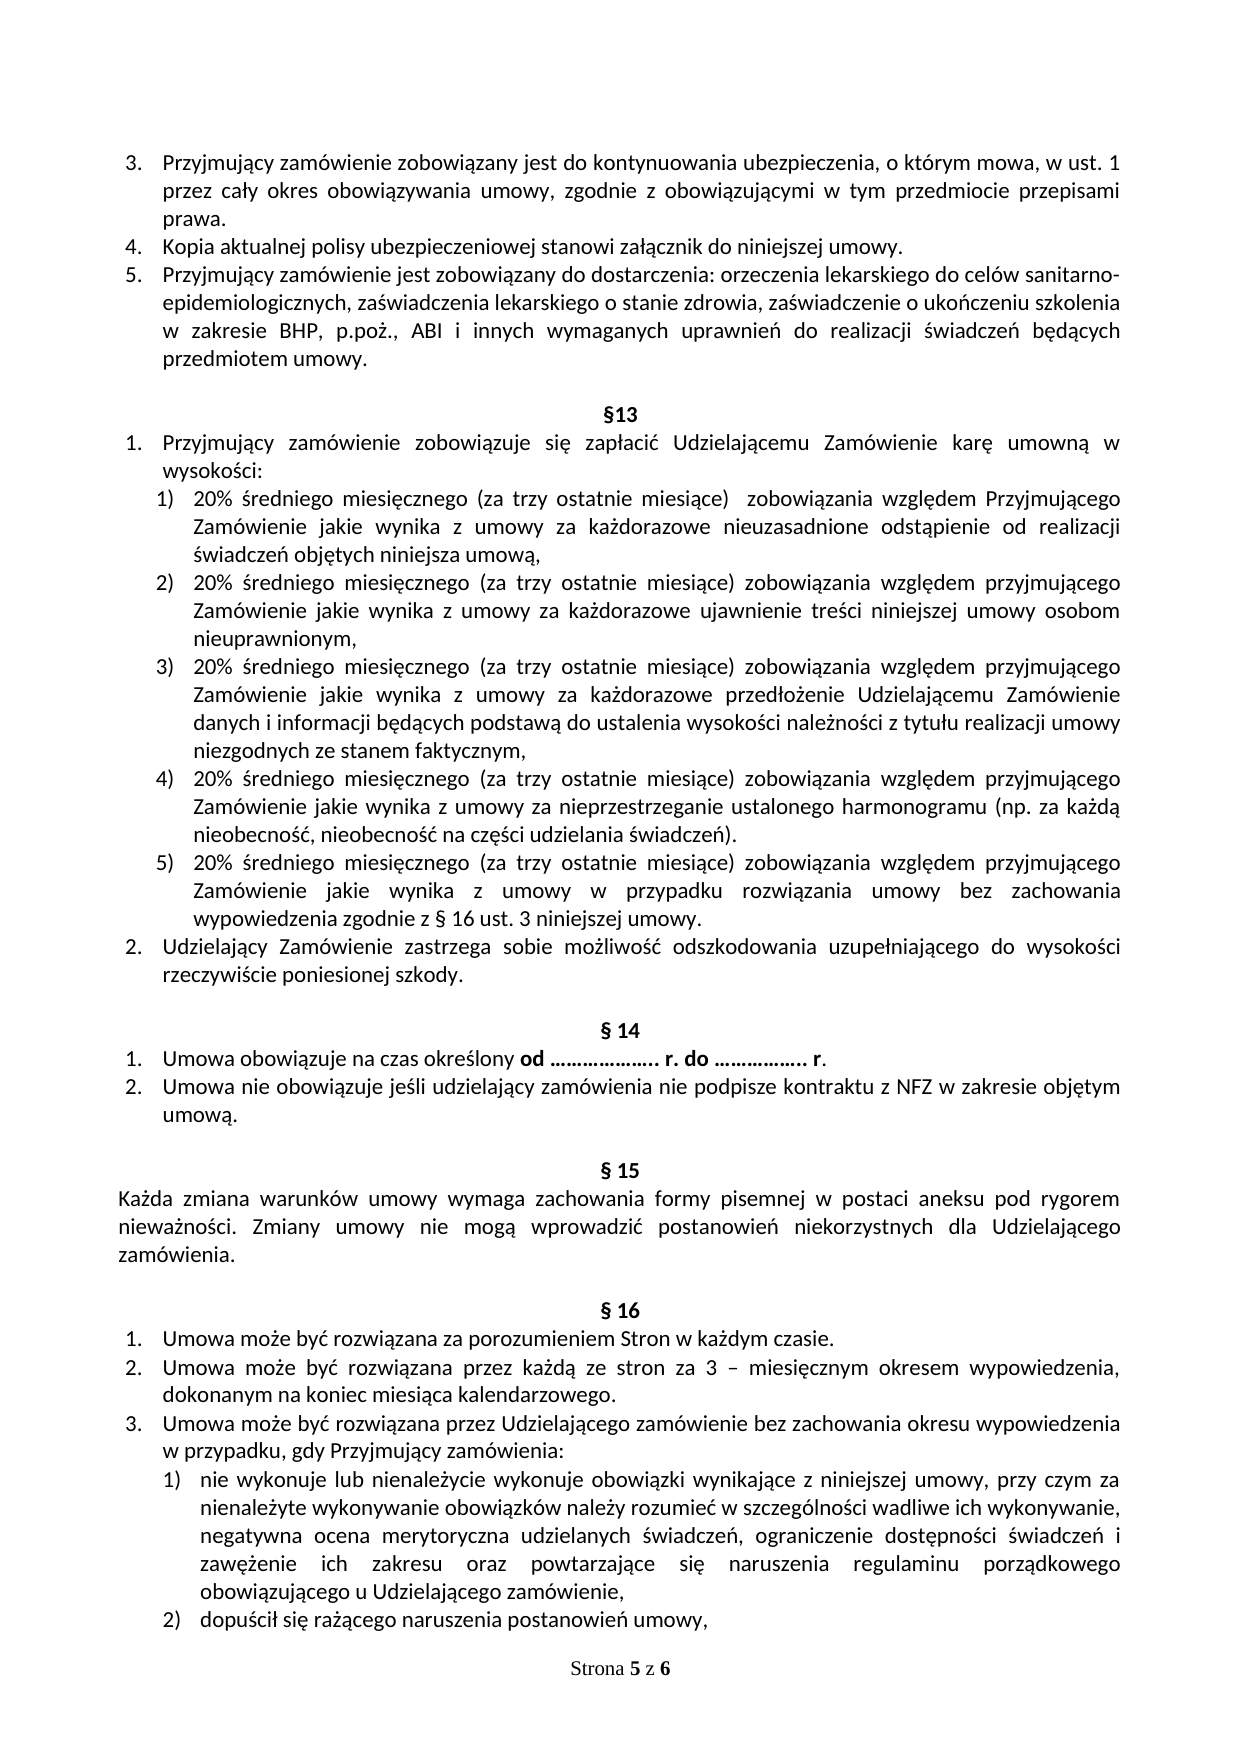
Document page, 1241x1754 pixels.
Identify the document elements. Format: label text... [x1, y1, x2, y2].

list Umowa może być rozwiązana za porozumieniem Stron w każdym czasie. [125, 1324, 1122, 1353]
list 20% średniego miesięcznego (za trzy ostatnie miesiące) zobowiązania względem Przyjmującego Zamówienie jakie wynika z umowy za każdorazowe nieuzasadnione odstąpienie od realizacji świadczeń objętych niniejsza umową, [156, 484, 1122, 568]
list Umowa obowiązuje na czas określony od ……………….. r. do …………….. r. [125, 1044, 1122, 1072]
text §13 [118, 400, 1122, 428]
list 20% średniego miesięcznego (za trzy ostatnie miesiące) zobowiązania względem przyjmującego Zamówienie jakie wynika z umowy za każdorazowe ujawnienie treści niniejszej umowy osobom nieuprawnionym, [156, 568, 1122, 652]
text § 14 [118, 1016, 1122, 1044]
list Umowa nie obowiązuje jeśli udzielający zamówienia nie podpisze kontraktu z NFZ w zakresie objętym umową. [125, 1072, 1122, 1128]
list Przyjmujący zamówienie zobowiązany jest do kontynuowania ubezpieczenia, o którym mowa, w ust. 1 przez cały okres obowiązywania umowy, zgodnie z obowiązującymi w tym przedmiocie przepisami prawa. [125, 148, 1122, 232]
list Kopia aktualnej polisy ubezpieczeniowej stanowi załącznik do niniejszej umowy. [125, 232, 1122, 260]
list dopuścił się rażącego naruszenia postanowień umowy, [162, 1605, 1122, 1633]
list Przyjmujący zamówienie jest zobowiązany do dostarczenia: orzeczenia lekarskiego do celów sanitarno-epidemiologicznych, zaświadczenia lekarskiego o stanie zdrowia, zaświadczenie o ukończeniu szkolenia w zakresie BHP, p.poż., ABI i innych wymaganych uprawnień do realizacji świadczeń będących przedmiotem umowy. [125, 260, 1122, 372]
text § 16 [118, 1297, 1122, 1324]
list 20% średniego miesięcznego (za trzy ostatnie miesiące) zobowiązania względem przyjmującego Zamówienie jakie wynika z umowy w przypadku rozwiązania umowy bez zachowania wypowiedzenia zgodnie z § 16 ust. 3 niniejszej umowy. [156, 848, 1122, 932]
text § 15 [118, 1156, 1122, 1184]
list Umowa może być rozwiązana przez Udzielającego zamówienie bez zachowania okresu wypowiedzenia w przypadku, gdy Przyjmujący zamówienia: [125, 1409, 1122, 1465]
list Udzielający Zamówienie zastrzega sobie możliwość odszkodowania uzupełniającego do wysokości rzeczywiście poniesionej szkody. [125, 932, 1122, 988]
list 20% średniego miesięcznego (za trzy ostatnie miesiące) zobowiązania względem przyjmującego Zamówienie jakie wynika z umowy za każdorazowe przedłożenie Udzielającemu Zamówienie danych i informacji będących podstawą do ustalenia wysokości należności z tytułu realizacji umowy niezgodnych ze stanem faktycznym, [156, 652, 1122, 764]
list Umowa może być rozwiązana przez każdą ze stron za 3 – miesięcznym okresem wypowiedzenia, dokonanym na koniec miesiąca kalendarzowego. [125, 1353, 1122, 1409]
text Każda zmiana warunków umowy wymaga zachowania formy pisemnej w postaci aneksu pod rygorem nieważności. Zmiany umowy nie mogą wprowadzić postanowień niekorzystnych dla Udzielającego zamówienia. [118, 1184, 1122, 1268]
list nie wykonuje lub nienależycie wykonuje obowiązki wynikające z niniejszej umowy, przy czym za nienależyte wykonywanie obowiązków należy rozumieć w szczególności wadliwe ich wykonywanie, negatywna ocena merytoryczna udzielanych świadczeń, ograniczenie dostępności świadczeń i zawężenie ich zakresu oraz powtarzające się naruszenia regulaminu porządkowego obowiązującego u Udzielającego zamówienie, [162, 1465, 1122, 1605]
list 20% średniego miesięcznego (za trzy ostatnie miesiące) zobowiązania względem przyjmującego Zamówienie jakie wynika z umowy za nieprzestrzeganie ustalonego harmonogramu (np. za każdą nieobecność, nieobecność na części udzielania świadczeń). [156, 764, 1122, 848]
list Przyjmujący zamówienie zobowiązuje się zapłacić Udzielającemu Zamówienie karę umowną w wysokości: [125, 428, 1122, 484]
